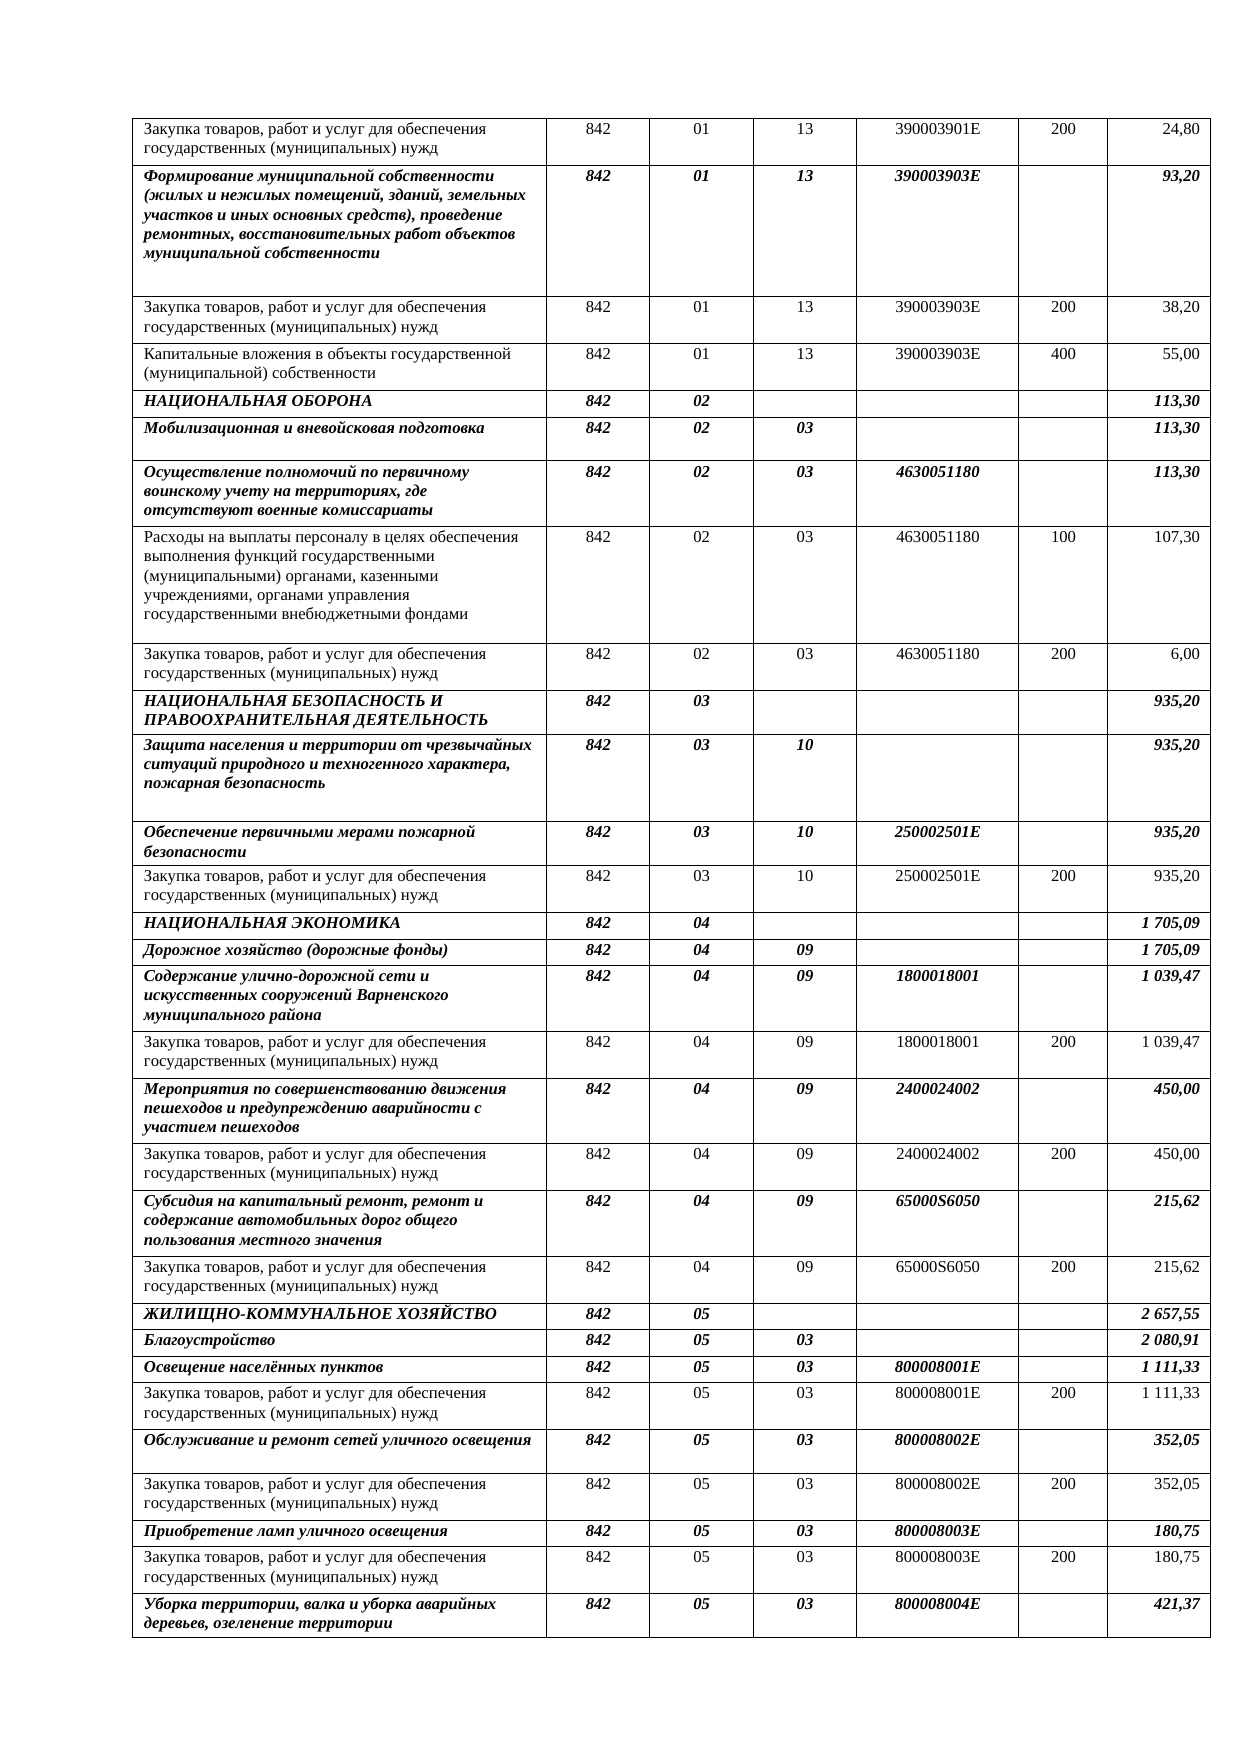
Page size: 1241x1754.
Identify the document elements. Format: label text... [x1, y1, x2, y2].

table_cell 200 [1019, 297, 1107, 343]
table_cell 842 [547, 1191, 649, 1256]
table_cell 842 [547, 119, 649, 165]
table_cell 390003901Е [857, 119, 1018, 165]
table_cell 03 [754, 1383, 856, 1429]
table_cell 05 [650, 1430, 753, 1473]
table_cell 1 039,47 [1108, 1032, 1210, 1077]
table_cell 800008001Е [857, 1357, 1018, 1382]
table_cell 800008003Е [857, 1547, 1018, 1593]
table_cell 842 [547, 644, 649, 690]
table_cell 935,20 [1108, 735, 1210, 821]
table_cell [857, 735, 1018, 821]
table_cell НАЦИОНАЛЬНАЯ ЭКОНОМИКА [133, 913, 546, 938]
table_cell 842 [547, 418, 649, 460]
table_cell 03 [754, 1594, 856, 1637]
table_cell 03 [754, 1430, 856, 1473]
table_cell 03 [754, 1330, 856, 1356]
table_cell 05 [650, 1330, 753, 1356]
table_cell 1 039,47 [1108, 966, 1210, 1031]
table_cell 05 [650, 1594, 753, 1637]
table_cell [1019, 461, 1107, 526]
table_cell 1 705,09 [1108, 913, 1210, 938]
table_cell 200 [1019, 1032, 1107, 1077]
table_cell 1800018001 [857, 1032, 1018, 1077]
table_cell 215,62 [1108, 1257, 1210, 1302]
table_cell 1800018001 [857, 966, 1018, 1031]
table_cell 113,30 [1108, 461, 1210, 526]
table_cell 10 [754, 822, 856, 865]
table_cell [1019, 1304, 1107, 1329]
table_cell 1 705,09 [1108, 940, 1210, 965]
table_cell 05 [650, 1304, 753, 1329]
table_cell 200 [1019, 1144, 1107, 1190]
table_cell [754, 691, 856, 734]
table_cell 2400024002 [857, 1144, 1018, 1190]
table_cell 842 [547, 1547, 649, 1593]
table_cell 935,20 [1108, 866, 1210, 912]
table_cell 65000S6050 [857, 1191, 1018, 1256]
table_cell 200 [1019, 1547, 1107, 1593]
table_cell Закупка товаров, работ и услуг для обеспечения государственных (муниципальных) нужд [133, 1144, 546, 1190]
table_cell 03 [754, 1547, 856, 1593]
table_cell [857, 1330, 1018, 1356]
table_cell 03 [754, 461, 856, 526]
table_cell [1019, 1191, 1107, 1256]
table_cell 03 [754, 644, 856, 690]
table_cell 2400024002 [857, 1079, 1018, 1143]
table_cell 200 [1019, 1383, 1107, 1429]
table_cell 450,00 [1108, 1144, 1210, 1190]
table_cell 842 [547, 1474, 649, 1520]
table_cell 200 [1019, 1257, 1107, 1302]
table_cell 10 [754, 866, 856, 912]
table_cell 390003903Е [857, 297, 1018, 343]
table_cell 09 [754, 1079, 856, 1143]
table_cell Уборка территории, валка и уборка аварийных деревьев, озеленение территории [133, 1594, 546, 1637]
table_cell 05 [650, 1547, 753, 1593]
table_cell 450,00 [1108, 1079, 1210, 1143]
table_cell 05 [650, 1474, 753, 1520]
table_cell 01 [650, 166, 753, 296]
table_cell 390003903Е [857, 166, 1018, 296]
table_cell 842 [547, 1521, 649, 1546]
table_cell 05 [650, 1521, 753, 1546]
table_cell 03 [650, 691, 753, 734]
table_cell 13 [754, 166, 856, 296]
table_cell 842 [547, 1144, 649, 1190]
table_cell 842 [547, 966, 649, 1031]
table_cell 842 [547, 940, 649, 965]
table_cell 390003903Е [857, 344, 1018, 390]
table_cell Содержание улично-дорожной сети и искусственных сооружений Варненского муниципального района [133, 966, 546, 1031]
table_cell [1019, 913, 1107, 938]
table_cell 842 [547, 913, 649, 938]
table_cell 421,37 [1108, 1594, 1210, 1637]
table_cell 180,75 [1108, 1547, 1210, 1593]
table_cell 842 [547, 1594, 649, 1637]
table_cell Обеспечение первичными мерами пожарной безопасности [133, 822, 546, 865]
table_cell [1019, 1079, 1107, 1143]
table_cell Закупка товаров, работ и услуг для обеспечения государственных (муниципальных) нужд [133, 866, 546, 912]
table_cell 09 [754, 1032, 856, 1077]
table_cell 250002501Е [857, 822, 1018, 865]
table_cell 352,05 [1108, 1474, 1210, 1520]
table_cell Благоустройство [133, 1330, 546, 1356]
table_cell 38,20 [1108, 297, 1210, 343]
table_cell [1019, 1430, 1107, 1473]
table_cell 842 [547, 1357, 649, 1382]
table_cell ЖИЛИЩНО-КОММУНАЛЬНОЕ ХОЗЯЙСТВО [133, 1304, 546, 1329]
table_cell [754, 391, 856, 417]
table_cell 842 [547, 461, 649, 526]
table_cell [1019, 166, 1107, 296]
table_cell 05 [650, 1383, 753, 1429]
table_cell 04 [650, 1079, 753, 1143]
table_cell 800008001Е [857, 1383, 1018, 1429]
table_cell 113,30 [1108, 391, 1210, 417]
table_cell 935,20 [1108, 691, 1210, 734]
table_cell 935,20 [1108, 822, 1210, 865]
table_cell 180,75 [1108, 1521, 1210, 1546]
table_cell 01 [650, 297, 753, 343]
table_cell Обслуживание и ремонт сетей уличного освещения [133, 1430, 546, 1473]
table_cell 03 [754, 1357, 856, 1382]
table_cell 842 [547, 1257, 649, 1302]
table_cell Мобилизационная и вневойсковая подготовка [133, 418, 546, 460]
table_cell 842 [547, 166, 649, 296]
table_cell 2 657,55 [1108, 1304, 1210, 1329]
table_cell Субсидия на капитальный ремонт, ремонт и содержание автомобильных дорог общего пользования местного значения [133, 1191, 546, 1256]
table_cell Закупка товаров, работ и услуг для обеспечения государственных (муниципальных) нужд [133, 1032, 546, 1077]
table_cell [754, 913, 856, 938]
table_cell 09 [754, 1191, 856, 1256]
table_cell 09 [754, 1257, 856, 1302]
table_cell 09 [754, 1144, 856, 1190]
table_cell [857, 913, 1018, 938]
table_cell 04 [650, 1257, 753, 1302]
table_cell [1019, 391, 1107, 417]
table_cell 6,00 [1108, 644, 1210, 690]
table_cell 03 [754, 1474, 856, 1520]
table_cell 05 [650, 1357, 753, 1382]
table_cell [857, 391, 1018, 417]
table_cell 842 [547, 391, 649, 417]
table_cell [1019, 1521, 1107, 1546]
table_cell 4630051180 [857, 461, 1018, 526]
table_cell 200 [1019, 119, 1107, 165]
table_cell 250002501Е [857, 866, 1018, 912]
table_cell 93,20 [1108, 166, 1210, 296]
table_cell Освещение населённых пунктов [133, 1357, 546, 1382]
table_cell Закупка товаров, работ и услуг для обеспечения государственных (муниципальных) нужд [133, 297, 546, 343]
table_cell 800008003Е [857, 1521, 1018, 1546]
table_cell 1 111,33 [1108, 1383, 1210, 1429]
table_cell 400 [1019, 344, 1107, 390]
table_cell Расходы на выплаты персоналу в целях обеспечения выполнения функций государственными (муниципальными) органами, казенными учреждениями, органами управления государственными внебюджетными фондами [133, 527, 546, 643]
table_cell 107,30 [1108, 527, 1210, 643]
table_cell 04 [650, 1191, 753, 1256]
table_cell Осуществление полномочий по первичному воинскому учету на территориях, где отсутствуют военные комиссариаты [133, 461, 546, 526]
table_cell 842 [547, 344, 649, 390]
table_cell 04 [650, 940, 753, 965]
table_cell 09 [754, 940, 856, 965]
table_cell [1019, 1594, 1107, 1637]
table_cell 2 080,91 [1108, 1330, 1210, 1356]
table_cell [1019, 735, 1107, 821]
table_cell Закупка товаров, работ и услуг для обеспечения государственных (муниципальных) нужд [133, 119, 546, 165]
table_cell [1019, 691, 1107, 734]
table_cell 200 [1019, 1474, 1107, 1520]
table_cell 100 [1019, 527, 1107, 643]
table_cell 352,05 [1108, 1430, 1210, 1473]
table_cell [1019, 418, 1107, 460]
table_cell 02 [650, 644, 753, 690]
table_cell 842 [547, 297, 649, 343]
table_cell [857, 940, 1018, 965]
table_cell 200 [1019, 866, 1107, 912]
table_cell 03 [754, 527, 856, 643]
table_cell 842 [547, 866, 649, 912]
table_cell Закупка товаров, работ и услуг для обеспечения государственных (муниципальных) нужд [133, 644, 546, 690]
table_cell 842 [547, 691, 649, 734]
table_cell Закупка товаров, работ и услуг для обеспечения государственных (муниципальных) нужд [133, 1474, 546, 1520]
table_cell 4630051180 [857, 527, 1018, 643]
table_cell 03 [650, 735, 753, 821]
table_cell [1019, 1357, 1107, 1382]
table_cell 02 [650, 391, 753, 417]
table_cell 13 [754, 344, 856, 390]
table_cell 842 [547, 1383, 649, 1429]
table_cell НАЦИОНАЛЬНАЯ ОБОРОНА [133, 391, 546, 417]
table_cell Капитальные вложения в объекты государственной (муниципальной) собственности [133, 344, 546, 390]
table_cell 03 [754, 1521, 856, 1546]
table_cell 03 [754, 418, 856, 460]
table_cell [1019, 940, 1107, 965]
table_cell Формирование муниципальной собственности (жилых и нежилых помещений, зданий, земельных участков и иных основных средств), проведение ремонтных, восстановительных работ объектов муниципальной собственности [133, 166, 546, 296]
table_cell 09 [754, 966, 856, 1031]
table_cell 04 [650, 1144, 753, 1190]
table_cell 10 [754, 735, 856, 821]
table_cell [1019, 822, 1107, 865]
table_cell [1019, 966, 1107, 1031]
table_cell 842 [547, 1079, 649, 1143]
table_cell [1019, 1330, 1107, 1356]
table_cell 800008002Е [857, 1430, 1018, 1473]
table_cell 02 [650, 418, 753, 460]
table_cell Защита населения и территории от чрезвычайных ситуаций природного и техногенного характера, пожарная безопасность [133, 735, 546, 821]
table_cell 215,62 [1108, 1191, 1210, 1256]
table_cell 03 [650, 866, 753, 912]
table_cell 04 [650, 966, 753, 1031]
table_cell [857, 418, 1018, 460]
table_cell 800008004Е [857, 1594, 1018, 1637]
table_cell 03 [650, 822, 753, 865]
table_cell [133, 1547, 546, 1593]
table_cell 13 [754, 119, 856, 165]
table_cell 01 [650, 119, 753, 165]
table_cell 55,00 [1108, 344, 1210, 390]
table_cell 842 [547, 1330, 649, 1356]
table_cell 1 111,33 [1108, 1357, 1210, 1382]
table_cell 842 [547, 1430, 649, 1473]
table_cell 842 [547, 822, 649, 865]
table_cell 4630051180 [857, 644, 1018, 690]
table_cell 04 [650, 1032, 753, 1077]
table_cell 200 [1019, 644, 1107, 690]
table_cell 842 [547, 1304, 649, 1329]
table_cell 113,30 [1108, 418, 1210, 460]
table_cell 842 [547, 735, 649, 821]
table_cell 842 [547, 527, 649, 643]
table_cell 13 [754, 297, 856, 343]
table_cell Закупка товаров, работ и услуг для обеспечения государственных (муниципальных) нужд [133, 1257, 546, 1302]
table_cell Дорожное хозяйство (дорожные фонды) [133, 940, 546, 965]
table_cell 04 [650, 913, 753, 938]
table_cell 800008002Е [857, 1474, 1018, 1520]
table_cell [857, 691, 1018, 734]
table_cell НАЦИОНАЛЬНАЯ БЕЗОПАСНОСТЬ И ПРАВООХРАНИТЕЛЬНАЯ ДЕЯТЕЛЬНОСТЬ [133, 691, 546, 734]
table_cell 02 [650, 461, 753, 526]
table_cell [857, 1304, 1018, 1329]
table_cell 65000S6050 [857, 1257, 1018, 1302]
table_cell Мероприятия по совершенствованию движения пешеходов и предупреждению аварийности с участием пешеходов [133, 1079, 546, 1143]
table_cell [754, 1304, 856, 1329]
table_cell 01 [650, 344, 753, 390]
table_cell Закупка товаров, работ и услуг для обеспечения государственных (муниципальных) нужд [133, 1383, 546, 1429]
table_cell 842 [547, 1032, 649, 1077]
table_cell Приобретение ламп уличного освещения [133, 1521, 546, 1546]
table_cell 02 [650, 527, 753, 643]
table_cell 24,80 [1108, 119, 1210, 165]
